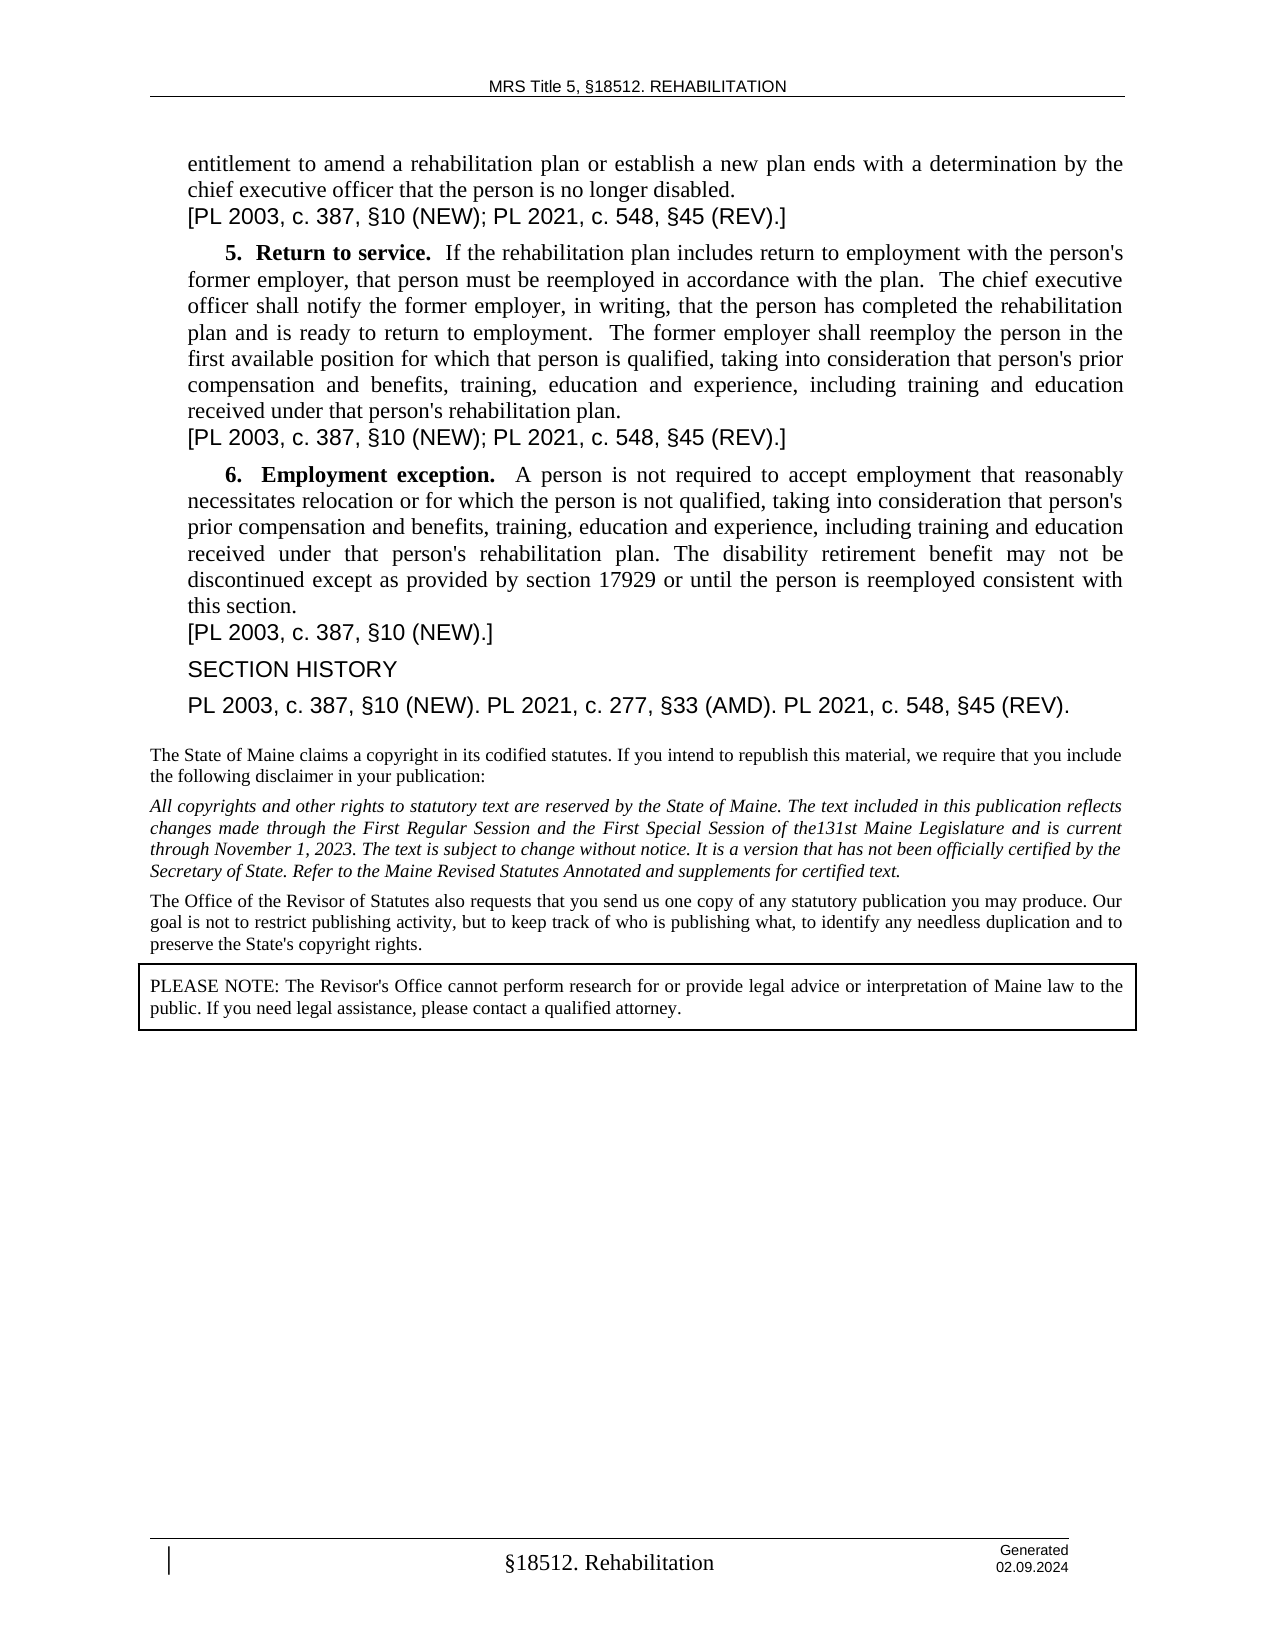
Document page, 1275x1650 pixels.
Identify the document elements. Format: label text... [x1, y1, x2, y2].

text The State of Maine claims a copyright in its codified statutes. If you intend to republish this material, we require that you include the following disclaimer in your publication: [150, 744, 1125, 787]
text [PL 2003, c. 387, §10 (NEW); PL 2021, c. 548, §45 (REV).] [187, 203, 1125, 229]
text PLEASE NOTE: The Revisor's Office cannot perform research for or provide legal advice or interpretation of Maine law to the public. If you need legal assistance, please contact a qualified attorney. [140, 965, 1135, 1029]
text All copyrights and other rights to statutory text are reserved by the State of Maine. The text included in this publication reflects changes made through the First Regular Session and the First Special Session of the131st Maine Legislature and is current through November 1, 2023 . The text is subject to change without notice. It is a version that has not been officially certified by the Secretary of State. Refer to the Maine Revised Statutes Annotated and supplements for certified text. [150, 795, 1125, 881]
text 5. Return to service. If the rehabilitation plan includes return to employment with the person's former employer, that person must be reemployed in accordance with the plan. The chief executive officer shall notify the former employer, in writing, that the person has completed the rehabilitation plan and is ready to return to employment. The former employer shall reemploy the person in the first available position for which that person is qualified, taking into consideration that person's prior compensation and benefits, training, education and experience, including training and education received under that person's rehabilitation plan. [187, 239, 1125, 424]
text PL 2003, c. 387, §10 (NEW). PL 2021, c. 277, §33 (AMD). PL 2021, c. 548, §45 (REV). [187, 692, 1125, 719]
text The Office of the Revisor of Statutes also requests that you send us one copy of any statutory publication you may produce. Our goal is not to restrict publishing activity, but to keep track of who is publishing what, to identify any needless duplication and to preserve the State's copyright rights. [150, 890, 1125, 954]
text [PL 2003, c. 387, §10 (NEW).] [187, 619, 1125, 645]
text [187, 150, 1125, 203]
text [PL 2003, c. 387, §10 (NEW); PL 2021, c. 548, §45 (REV).] [187, 424, 1125, 450]
text 6. Employment exception. A person is not required to accept employment that reasonably necessitates relocation or for which the person is not qualified, taking into consideration that person's prior compensation and benefits, training, education and experience, including training and education received under that person's rehabilitation plan. The disability retirement benefit may not be discontinued except as provided by section 17929 or until the person is reemployed consistent with this section. [187, 461, 1125, 619]
text SECTION HISTORY [187, 656, 1125, 682]
